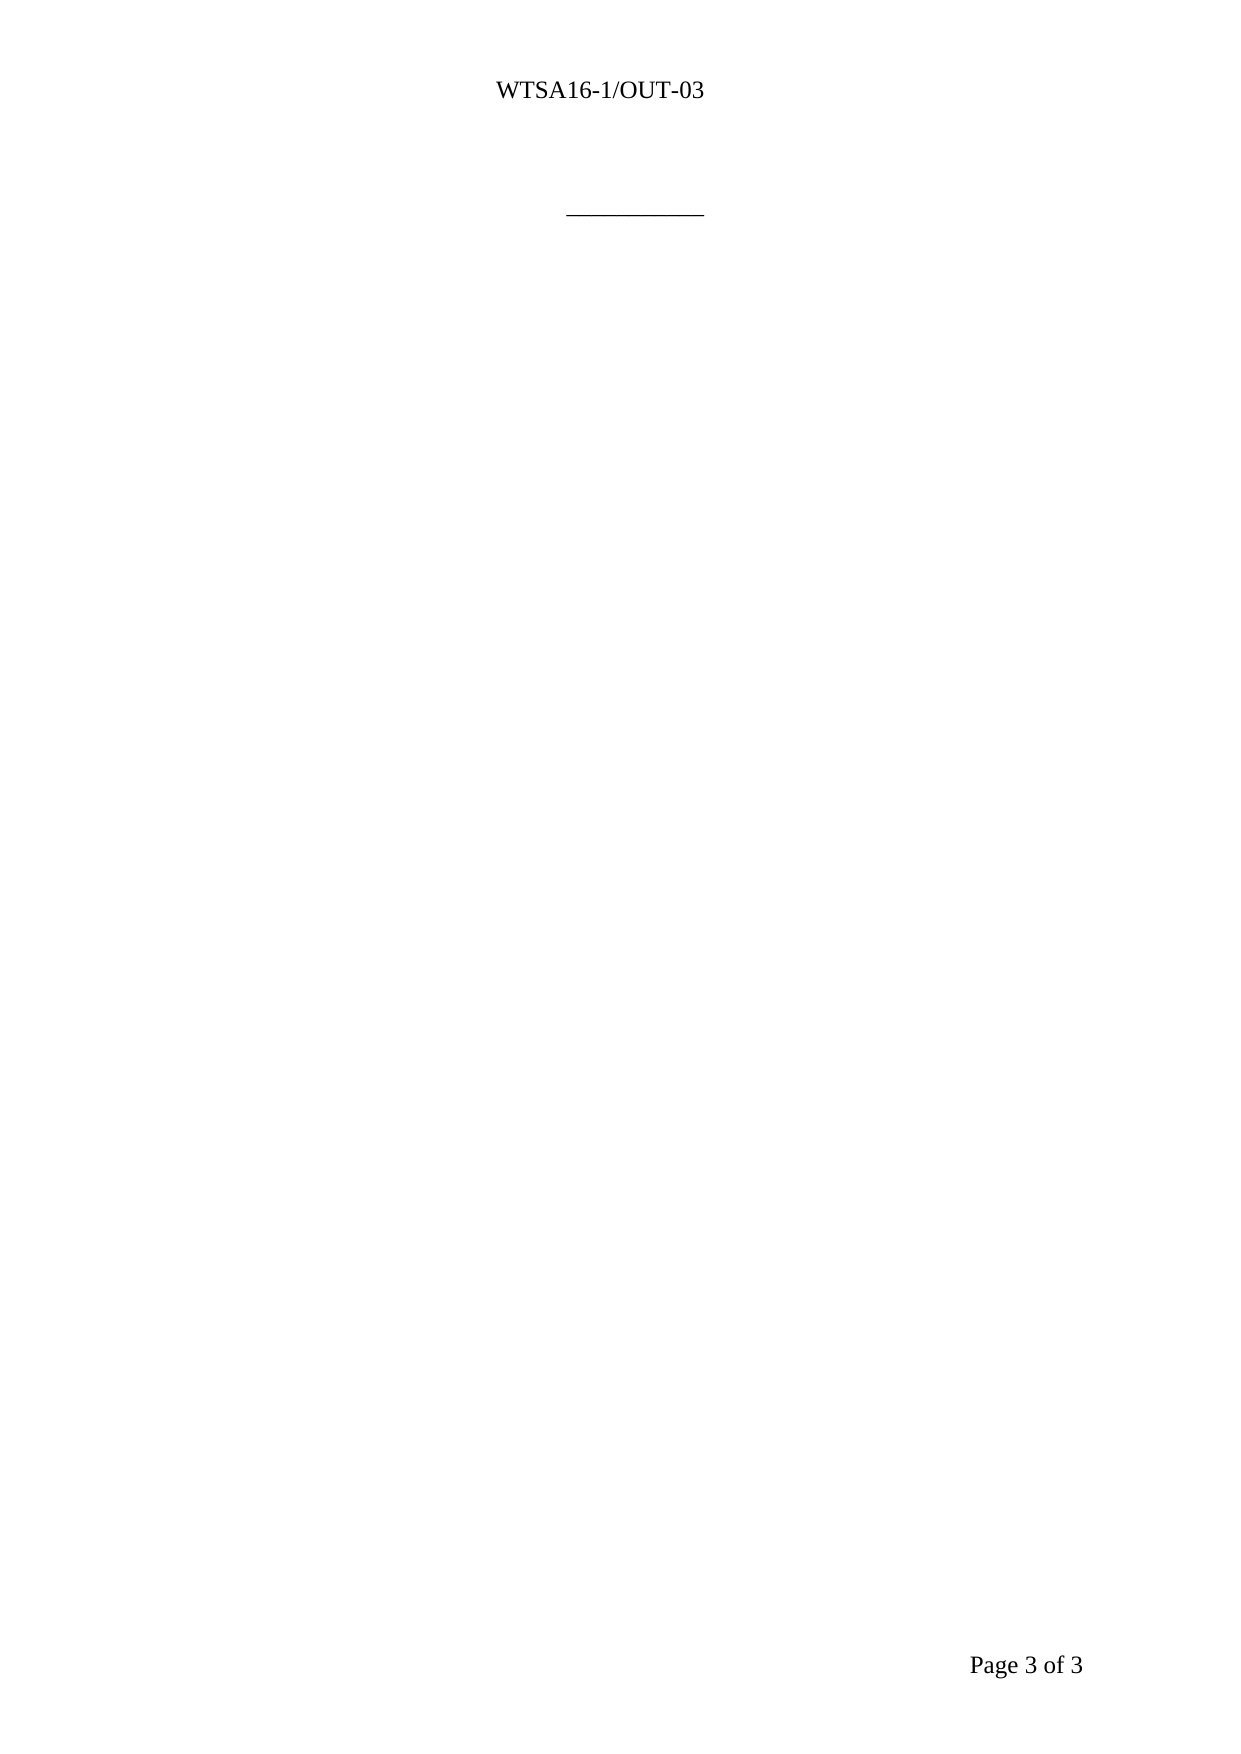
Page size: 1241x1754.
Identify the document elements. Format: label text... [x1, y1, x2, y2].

text ___________ [150, 190, 1120, 219]
